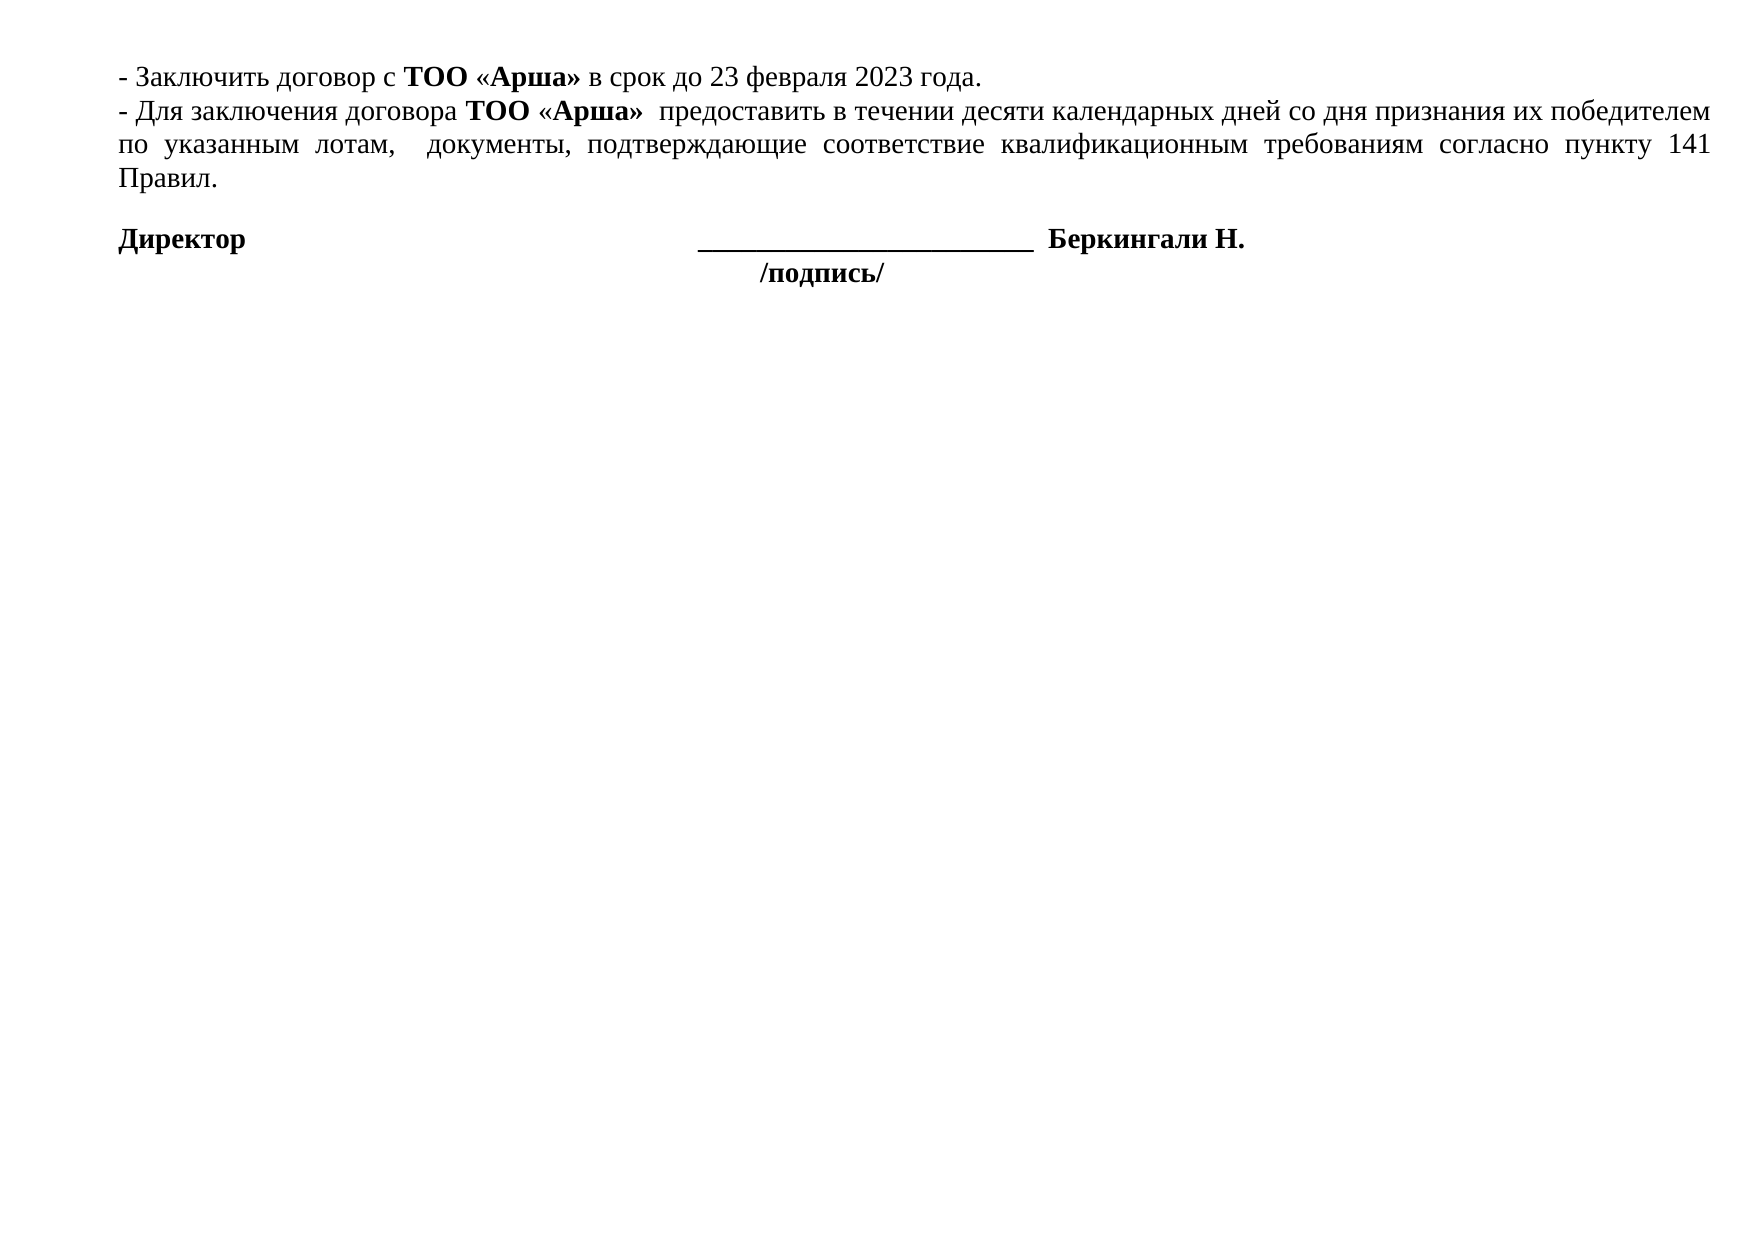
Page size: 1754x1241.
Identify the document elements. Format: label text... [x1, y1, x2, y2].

list Директор _______________________ Беркингали Н. [118, 221, 1713, 255]
list /подпись/ [118, 255, 1713, 288]
list - Для заключения договора ТОО «Арша» предоставить в течении десяти календарных дней со дня признания их победителем по указанным лотам, документы, подтверждающие соответствие квалификационным требованиям согласно пункту 141 Правил. [118, 93, 1713, 193]
text - Заключить договор с ТОО «Арша» в срок до 23 февраля 2023 года. [118, 59, 1713, 93]
